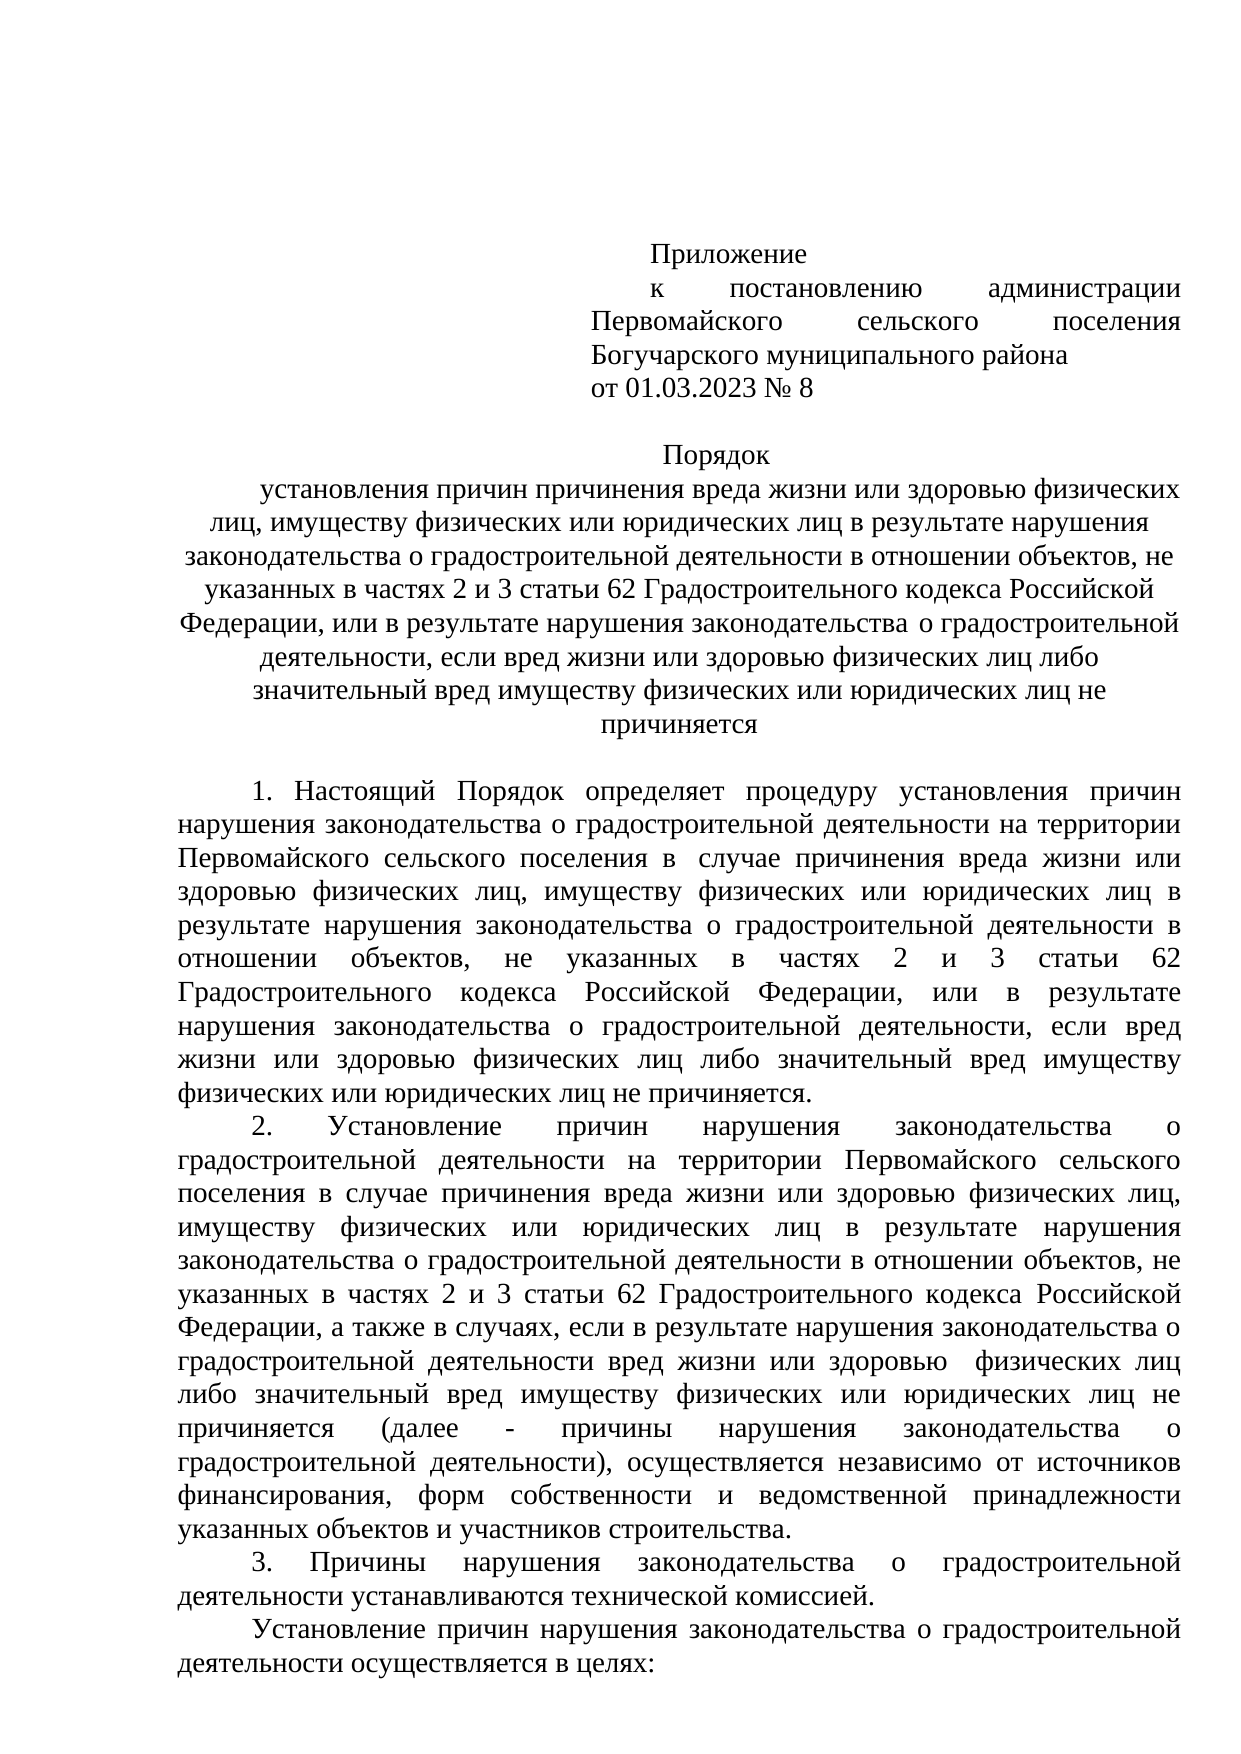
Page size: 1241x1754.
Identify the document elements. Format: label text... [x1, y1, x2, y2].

text 3. Причины нарушения законодательства о градостроительной деятельности устанавливаются технической комиссией. [177, 1544, 1181, 1611]
text 2. Установление причин нарушения законодательства о градостроительной деятельности на территории Первомайского сельского поселения в случае причинения вреда жизни или здоровью физических лиц, имуществу физических или юридических лиц в результате нарушения законодательства о градостроительной деятельности в отношении объектов, не указанных в частях 2 и 3 статьи 62 Градостроительного кодекса Российской Федерации, а также в случаях, если в результате нарушения законодательства о градостроительной деятельности вред жизни или здоровью физических лиц либо значительный вред имуществу физических или юридических лиц не причиняется (далее - причины нарушения законодательства о градостроительной деятельности), осуществляется независимо от источников финансирования, форм собственности и ведомственной принадлежности указанных объектов и участников строительства. [177, 1108, 1181, 1544]
text Установление причин нарушения законодательства о градостроительной деятельности осуществляется в целях: [177, 1611, 1181, 1678]
text к постановлению администрации Первомайского сельского поселения Богучарского муниципального района [591, 270, 1181, 370]
text установления причин причинения вреда жизни или здоровью физических лиц, имуществу физических или юридических лиц в результате нарушения законодательства о градостроительной деятельности в отношении объектов, не указанных в частях 2 и 3 статьи 62 Градостроительного кодекса Российской Федерации, или в результате нарушения законодательства о градостроительной деятельности, если вред жизни или здоровью физических лиц либо значительный вред имуществу физических или юридических лиц не причиняется [177, 471, 1181, 739]
text Приложение [591, 236, 1181, 270]
text от 01.03.2023 № 8 [591, 370, 1181, 404]
text Порядок [177, 437, 1181, 471]
text 1. Настоящий Порядок определяет процедуру установления причин нарушения законодательства о градостроительной деятельности на территории Первомайского сельского поселения в случае причинения вреда жизни или здоровью физических лиц, имуществу физических или юридических лиц в результате нарушения законодательства о градостроительной деятельности в отношении объектов, не указанных в частях 2 и 3 статьи 62 Градостроительного кодекса Российской Федерации, или в результате нарушения законодательства о градостроительной деятельности, если вред жизни или здоровью физических лиц либо значительный вред имуществу физических или юридических лиц не причиняется. [177, 773, 1181, 1108]
